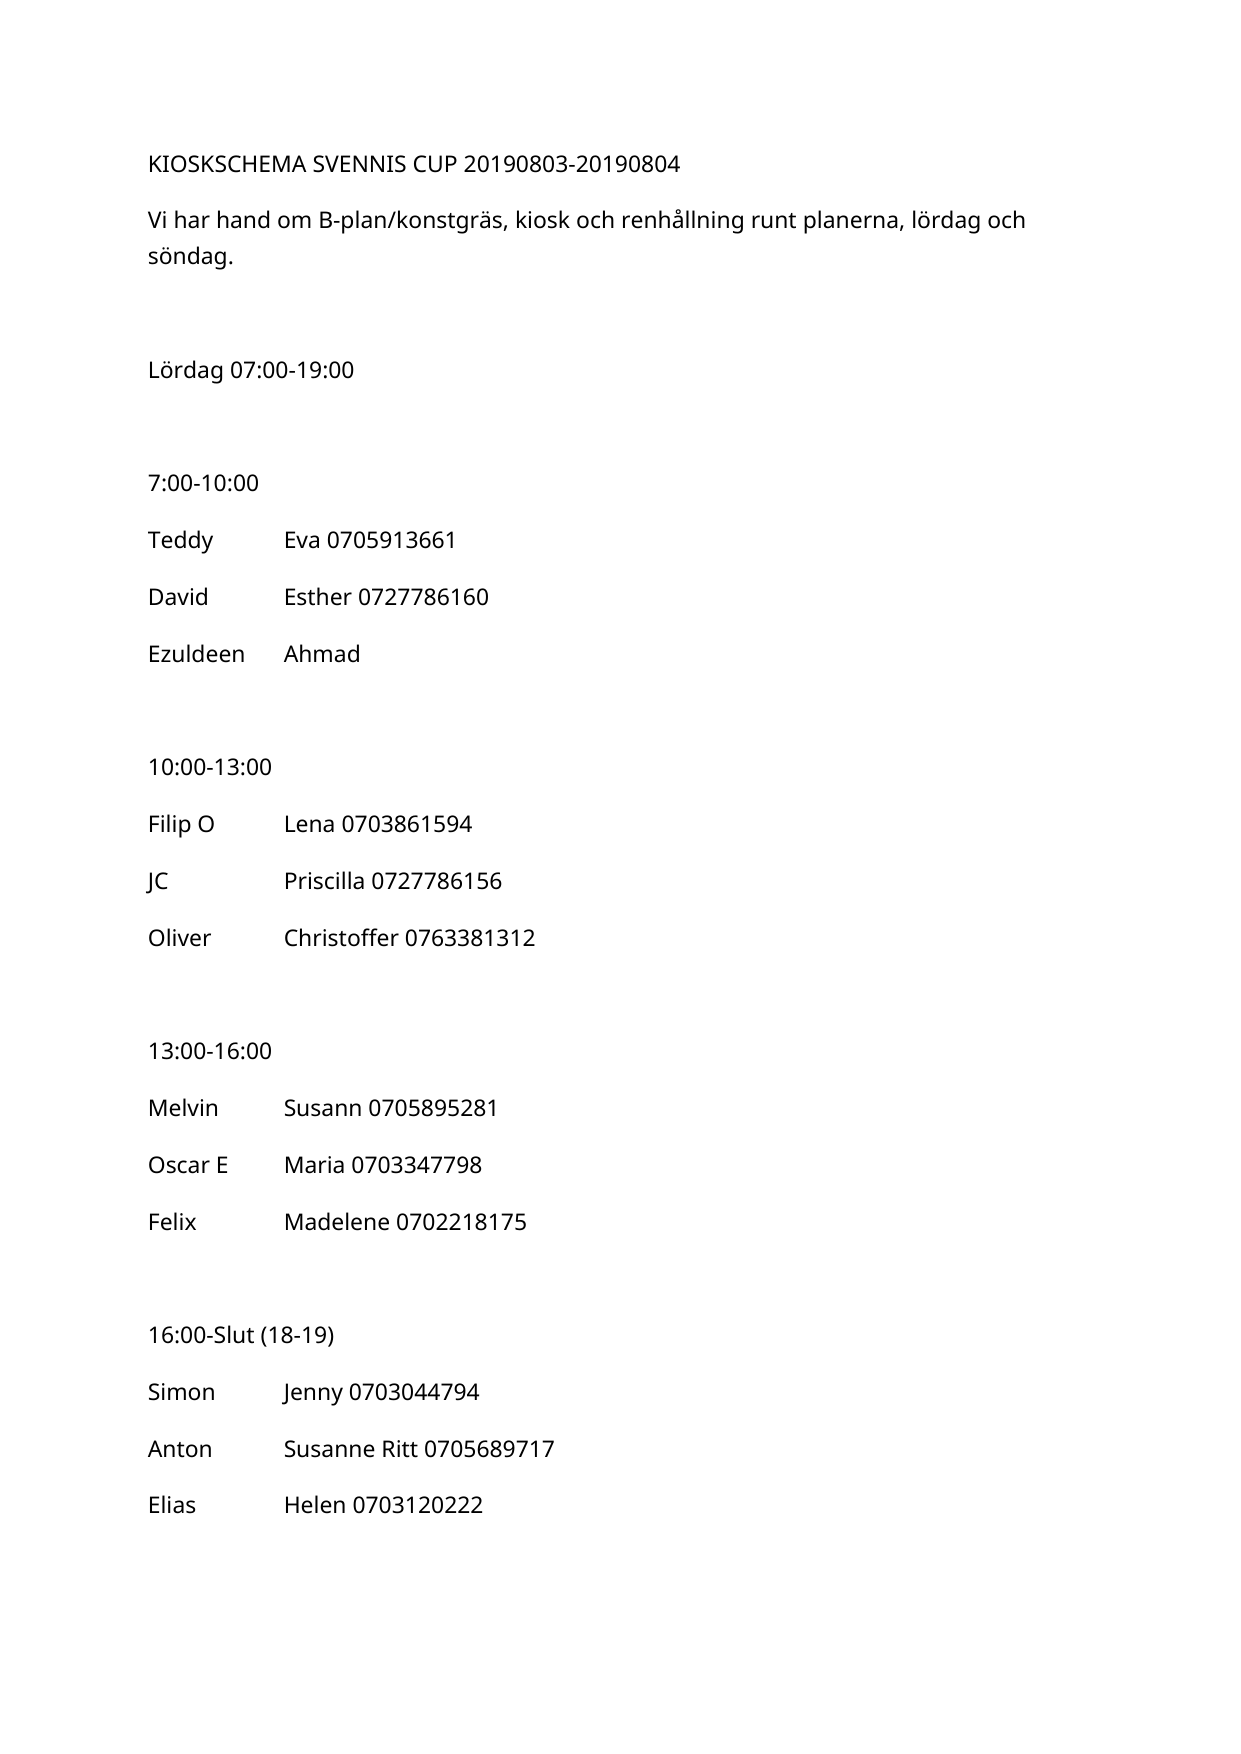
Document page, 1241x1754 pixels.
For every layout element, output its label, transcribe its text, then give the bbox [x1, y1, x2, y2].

text 10:00-13:00 [148, 751, 1093, 782]
text 16:00-Slut (18-19) [148, 1319, 1093, 1350]
text Simon Jenny 0703044794 [148, 1376, 1093, 1407]
text Filip O Lena 0703861594 [148, 808, 1093, 839]
text 7:00-10:00 [148, 467, 1093, 499]
text Anton Susanne Ritt 0705689717 [148, 1432, 1093, 1464]
text Ezuldeen Ahmad [148, 638, 1093, 669]
text Felix Madelene 0702218175 [148, 1205, 1093, 1237]
text David Esther 0727786160 [148, 581, 1093, 612]
text 13:00-16:00 [148, 1035, 1093, 1066]
text JC Priscilla 0727786156 [148, 865, 1093, 896]
text Lördag 07:00-19:00 [148, 354, 1093, 385]
text KIOSKSCHEMA SVENNIS CUP 20190803-20190804 [148, 148, 1093, 179]
text Teddy Eva 0705913661 [148, 524, 1093, 555]
text Oscar E Maria 0703347798 [148, 1149, 1093, 1180]
text Elias Helen 0703120222 [148, 1489, 1093, 1521]
text Vi har hand om B-plan/konstgräs, kiosk och renhållning runt planerna, lördag och söndag. [148, 204, 1093, 272]
text Oliver Christoffer 0763381312 [148, 922, 1093, 953]
text Melvin Susann 0705895281 [148, 1092, 1093, 1123]
